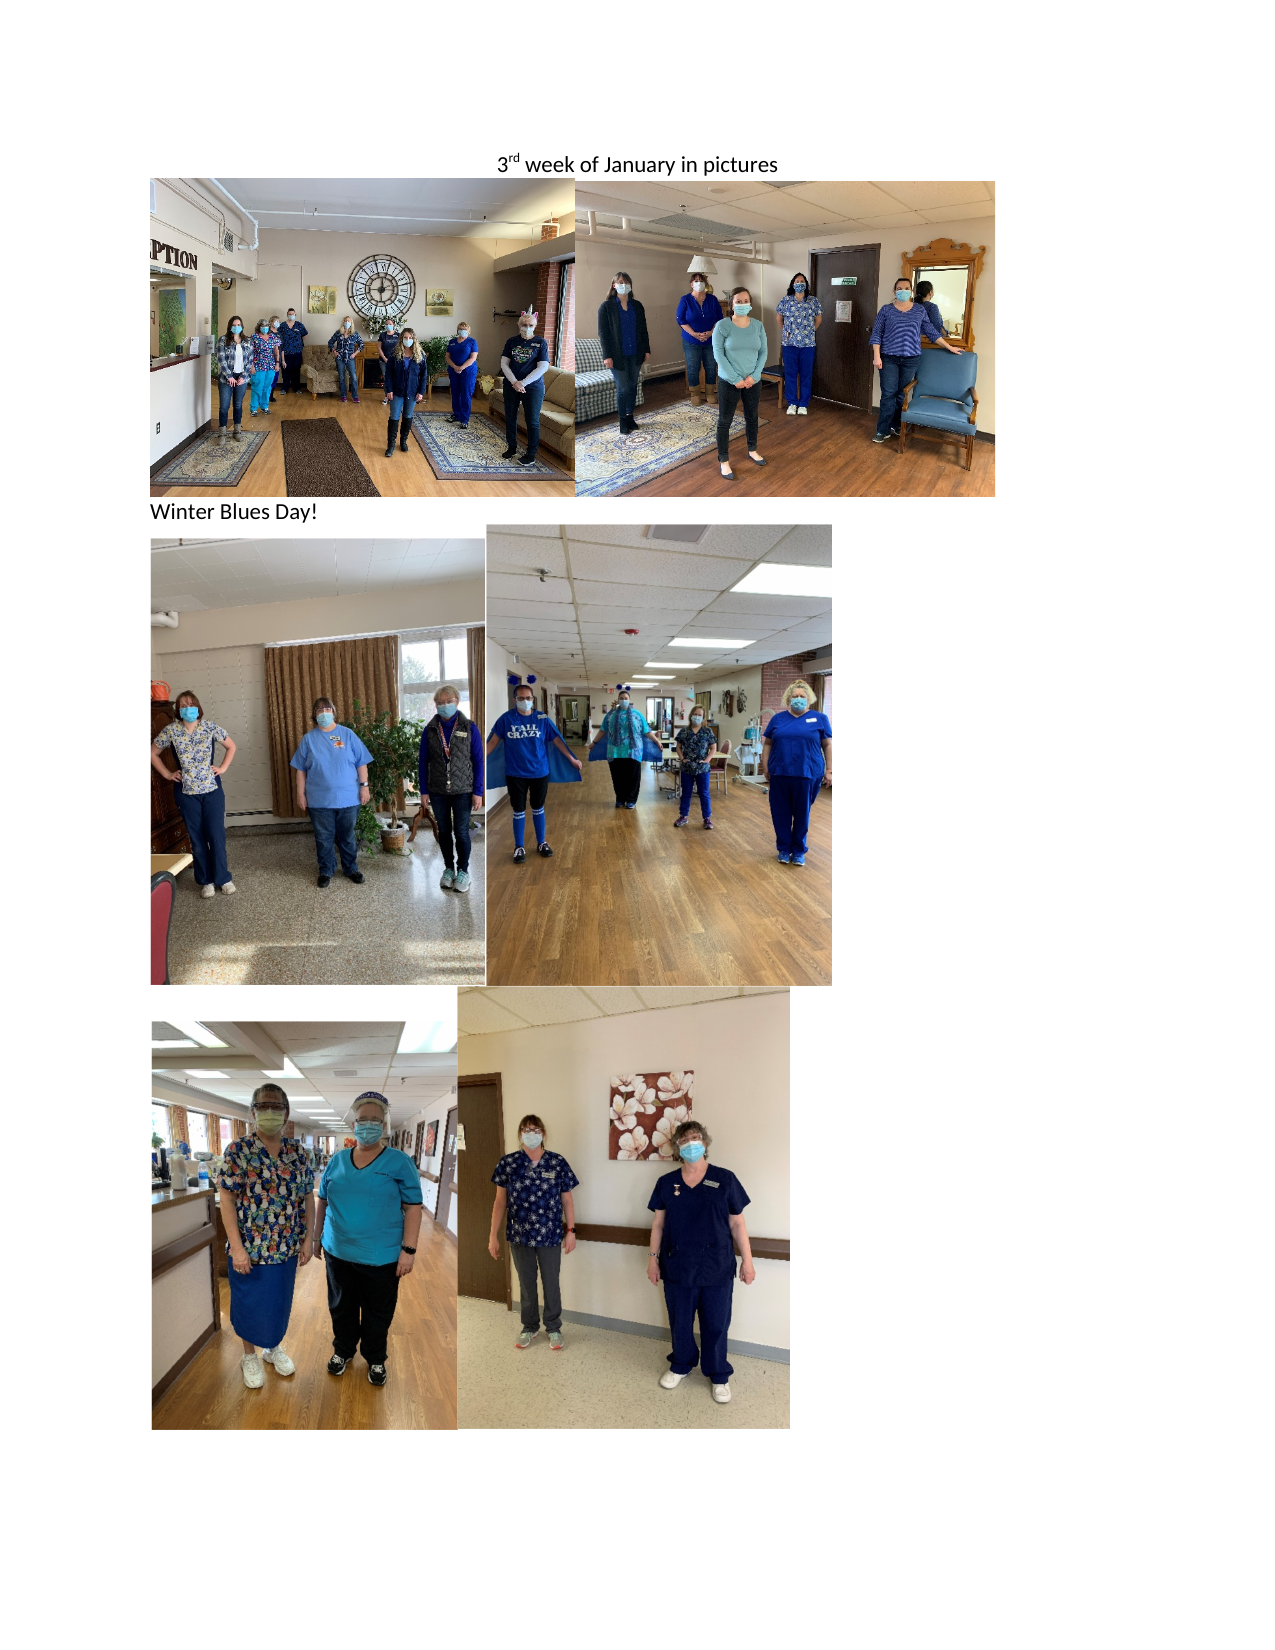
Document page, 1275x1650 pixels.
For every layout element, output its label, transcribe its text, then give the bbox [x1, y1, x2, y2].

picture [150, 178, 996, 497]
picture [151, 539, 485, 984]
text Winter Blues Day! [150, 497, 1125, 525]
text 3rd week of January in pictures [150, 150, 1125, 178]
picture [487, 525, 832, 985]
picture [152, 1022, 457, 1429]
picture [458, 987, 790, 1428]
